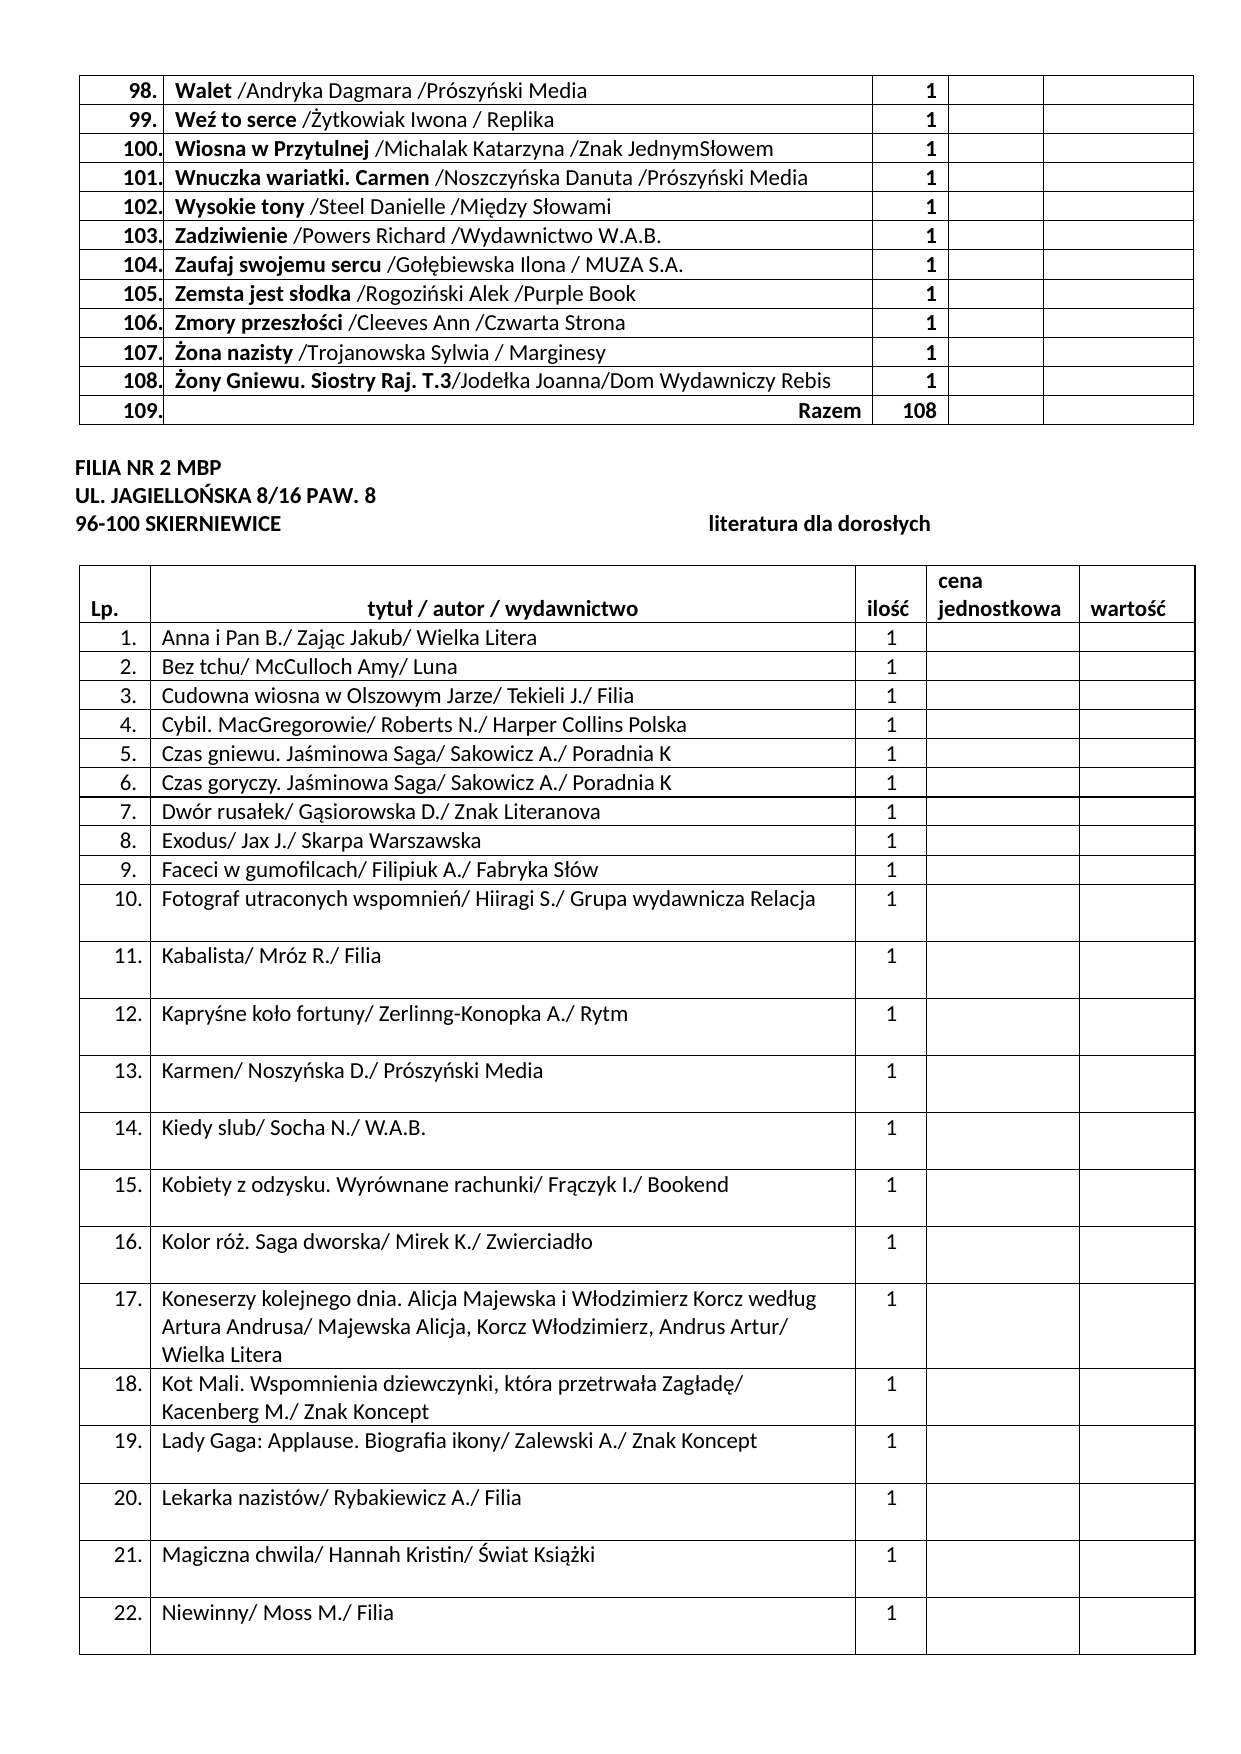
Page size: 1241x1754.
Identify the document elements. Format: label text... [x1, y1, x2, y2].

table_cell Razem [164, 396, 872, 424]
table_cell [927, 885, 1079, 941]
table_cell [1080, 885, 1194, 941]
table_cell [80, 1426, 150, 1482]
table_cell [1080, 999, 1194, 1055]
table_cell [80, 163, 163, 191]
table_cell [949, 280, 1043, 307]
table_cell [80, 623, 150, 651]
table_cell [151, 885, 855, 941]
table_cell 1 [873, 309, 948, 337]
table_cell 1 [873, 134, 948, 162]
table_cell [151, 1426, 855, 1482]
table_cell 1 [873, 105, 948, 133]
table_cell Zaufaj swojemu sercu /Gołębiewska Ilona / MUZA S.A. [164, 250, 872, 278]
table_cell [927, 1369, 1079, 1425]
table_cell [1044, 367, 1193, 395]
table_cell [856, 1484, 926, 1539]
table_cell 1 [873, 221, 948, 249]
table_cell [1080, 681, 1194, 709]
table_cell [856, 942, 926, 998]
table_cell Żona nazisty /Trojanowska Sylwia / Marginesy [164, 338, 872, 366]
table_cell [1044, 309, 1193, 337]
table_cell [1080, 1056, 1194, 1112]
table_cell [949, 338, 1043, 366]
table_cell Zmory przeszłości /Cleeves Ann /Czwarta Strona [164, 309, 872, 337]
table_cell [1044, 163, 1193, 191]
table_cell [949, 309, 1043, 337]
table_cell 1 [873, 163, 948, 191]
table_cell [949, 396, 1043, 424]
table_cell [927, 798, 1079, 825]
table_cell Wiosna w Przytulnej /Michalak Katarzyna /Znak JednymSłowem [164, 134, 872, 162]
table_header Lp. [80, 566, 150, 622]
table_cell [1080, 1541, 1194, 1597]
table_cell [80, 309, 163, 337]
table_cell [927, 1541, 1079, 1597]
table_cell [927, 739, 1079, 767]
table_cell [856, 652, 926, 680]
table_cell [1044, 250, 1193, 278]
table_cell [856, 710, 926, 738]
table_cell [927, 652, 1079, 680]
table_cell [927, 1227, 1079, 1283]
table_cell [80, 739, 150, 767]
table_cell [1044, 105, 1193, 133]
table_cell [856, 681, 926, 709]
table_cell Wnuczka wariatki. Carmen /Noszczyńska Danuta /Prószyński Media [164, 163, 872, 191]
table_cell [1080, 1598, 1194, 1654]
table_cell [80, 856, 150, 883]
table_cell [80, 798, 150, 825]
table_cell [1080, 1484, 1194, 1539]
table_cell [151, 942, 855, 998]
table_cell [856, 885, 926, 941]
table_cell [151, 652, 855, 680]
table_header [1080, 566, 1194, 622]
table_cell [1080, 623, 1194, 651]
text FILIA NR 2 MBP [75, 453, 1165, 481]
table_cell 1 [873, 76, 948, 104]
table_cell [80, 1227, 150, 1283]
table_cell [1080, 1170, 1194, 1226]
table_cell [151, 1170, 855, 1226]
table_cell 108 [873, 396, 948, 424]
table_cell [949, 367, 1043, 395]
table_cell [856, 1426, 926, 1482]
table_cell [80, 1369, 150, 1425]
table_cell [949, 76, 1043, 104]
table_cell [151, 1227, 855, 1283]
table_cell Wysokie tony /Steel Danielle /Między Słowami [164, 192, 872, 220]
table_cell [949, 134, 1043, 162]
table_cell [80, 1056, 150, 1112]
table_cell 1 [873, 338, 948, 366]
table_cell [80, 134, 163, 162]
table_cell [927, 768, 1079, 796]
table_cell [1044, 221, 1193, 249]
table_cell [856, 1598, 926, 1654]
table_cell [1044, 280, 1193, 307]
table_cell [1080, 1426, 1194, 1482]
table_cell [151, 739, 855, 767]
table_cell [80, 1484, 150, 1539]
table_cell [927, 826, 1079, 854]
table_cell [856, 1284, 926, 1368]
table_header cena jednostkowa [927, 566, 1079, 622]
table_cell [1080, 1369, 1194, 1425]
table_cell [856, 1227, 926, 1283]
table_cell Zadziwienie /Powers Richard /Wydawnictwo W.A.B. [164, 221, 872, 249]
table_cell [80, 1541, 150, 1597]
text UL. JAGIELLOŃSKA 8/16 PAW. 8 [75, 481, 1165, 509]
table_cell [80, 396, 163, 424]
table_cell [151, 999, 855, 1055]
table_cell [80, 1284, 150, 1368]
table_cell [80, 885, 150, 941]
table_cell 1 [873, 367, 948, 395]
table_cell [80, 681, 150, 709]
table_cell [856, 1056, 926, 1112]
table_cell Żony Gniewu. Siostry Raj. T.3/Jodełka Joanna/Dom Wydawniczy Rebis [164, 367, 872, 395]
table_cell [1044, 396, 1193, 424]
text 96-100 SKIERNIEWICE literatura dla dorosłych [75, 509, 1165, 537]
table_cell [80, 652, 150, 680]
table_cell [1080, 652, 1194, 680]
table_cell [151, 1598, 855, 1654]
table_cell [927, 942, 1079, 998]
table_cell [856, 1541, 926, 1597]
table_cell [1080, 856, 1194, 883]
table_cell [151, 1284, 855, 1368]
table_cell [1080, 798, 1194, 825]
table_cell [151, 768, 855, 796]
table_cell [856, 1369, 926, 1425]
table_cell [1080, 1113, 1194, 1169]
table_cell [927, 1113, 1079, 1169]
table_cell 1 [873, 250, 948, 278]
table_cell [80, 221, 163, 249]
table_cell [1044, 76, 1193, 104]
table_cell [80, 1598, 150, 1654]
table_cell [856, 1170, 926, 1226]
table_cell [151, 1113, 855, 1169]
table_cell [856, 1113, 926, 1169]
table_cell [949, 105, 1043, 133]
table_cell [1044, 134, 1193, 162]
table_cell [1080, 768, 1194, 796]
table_cell [80, 192, 163, 220]
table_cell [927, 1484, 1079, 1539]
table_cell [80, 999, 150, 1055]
table_cell Walet /Andryka Dagmara /Prószyński Media [164, 76, 872, 104]
table_header tytuł / autor / wydawnictwo [151, 566, 855, 622]
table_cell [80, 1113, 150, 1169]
table_cell [80, 76, 163, 104]
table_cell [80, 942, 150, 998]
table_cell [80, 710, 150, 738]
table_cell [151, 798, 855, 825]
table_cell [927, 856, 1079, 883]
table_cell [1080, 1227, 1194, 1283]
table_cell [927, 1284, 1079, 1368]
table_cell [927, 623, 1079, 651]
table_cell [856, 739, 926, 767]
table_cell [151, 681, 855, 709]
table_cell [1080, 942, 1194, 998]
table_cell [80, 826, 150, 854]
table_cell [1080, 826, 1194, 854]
table_cell [949, 163, 1043, 191]
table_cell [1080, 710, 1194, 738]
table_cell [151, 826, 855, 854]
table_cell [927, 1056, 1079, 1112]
table_cell [949, 221, 1043, 249]
table_header ilość [856, 566, 926, 622]
table_cell [80, 105, 163, 133]
table_cell [1044, 338, 1193, 366]
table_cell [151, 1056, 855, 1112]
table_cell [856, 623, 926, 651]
table_cell [949, 192, 1043, 220]
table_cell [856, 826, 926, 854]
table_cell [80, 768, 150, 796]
table_cell [80, 338, 163, 366]
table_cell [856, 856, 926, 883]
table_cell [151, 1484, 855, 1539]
table_cell [949, 250, 1043, 278]
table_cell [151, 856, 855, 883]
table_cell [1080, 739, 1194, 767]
table_cell [1044, 192, 1193, 220]
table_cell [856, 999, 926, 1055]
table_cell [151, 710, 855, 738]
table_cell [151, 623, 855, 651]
table_cell [80, 280, 163, 307]
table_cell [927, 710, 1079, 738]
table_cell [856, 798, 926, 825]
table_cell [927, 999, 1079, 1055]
table_cell 1 [873, 280, 948, 307]
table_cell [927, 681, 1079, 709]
table_cell 1 [873, 192, 948, 220]
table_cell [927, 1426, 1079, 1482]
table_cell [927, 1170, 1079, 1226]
table_cell [80, 367, 163, 395]
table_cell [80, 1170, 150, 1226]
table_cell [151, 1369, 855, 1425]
table_cell [80, 250, 163, 278]
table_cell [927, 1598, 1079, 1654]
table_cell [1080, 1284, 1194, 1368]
table_cell Weź to serce /Żytkowiak Iwona / Replika [164, 105, 872, 133]
table_cell Zemsta jest słodka /Rogoziński Alek /Purple Book [164, 280, 872, 307]
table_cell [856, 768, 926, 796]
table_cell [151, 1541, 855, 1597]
